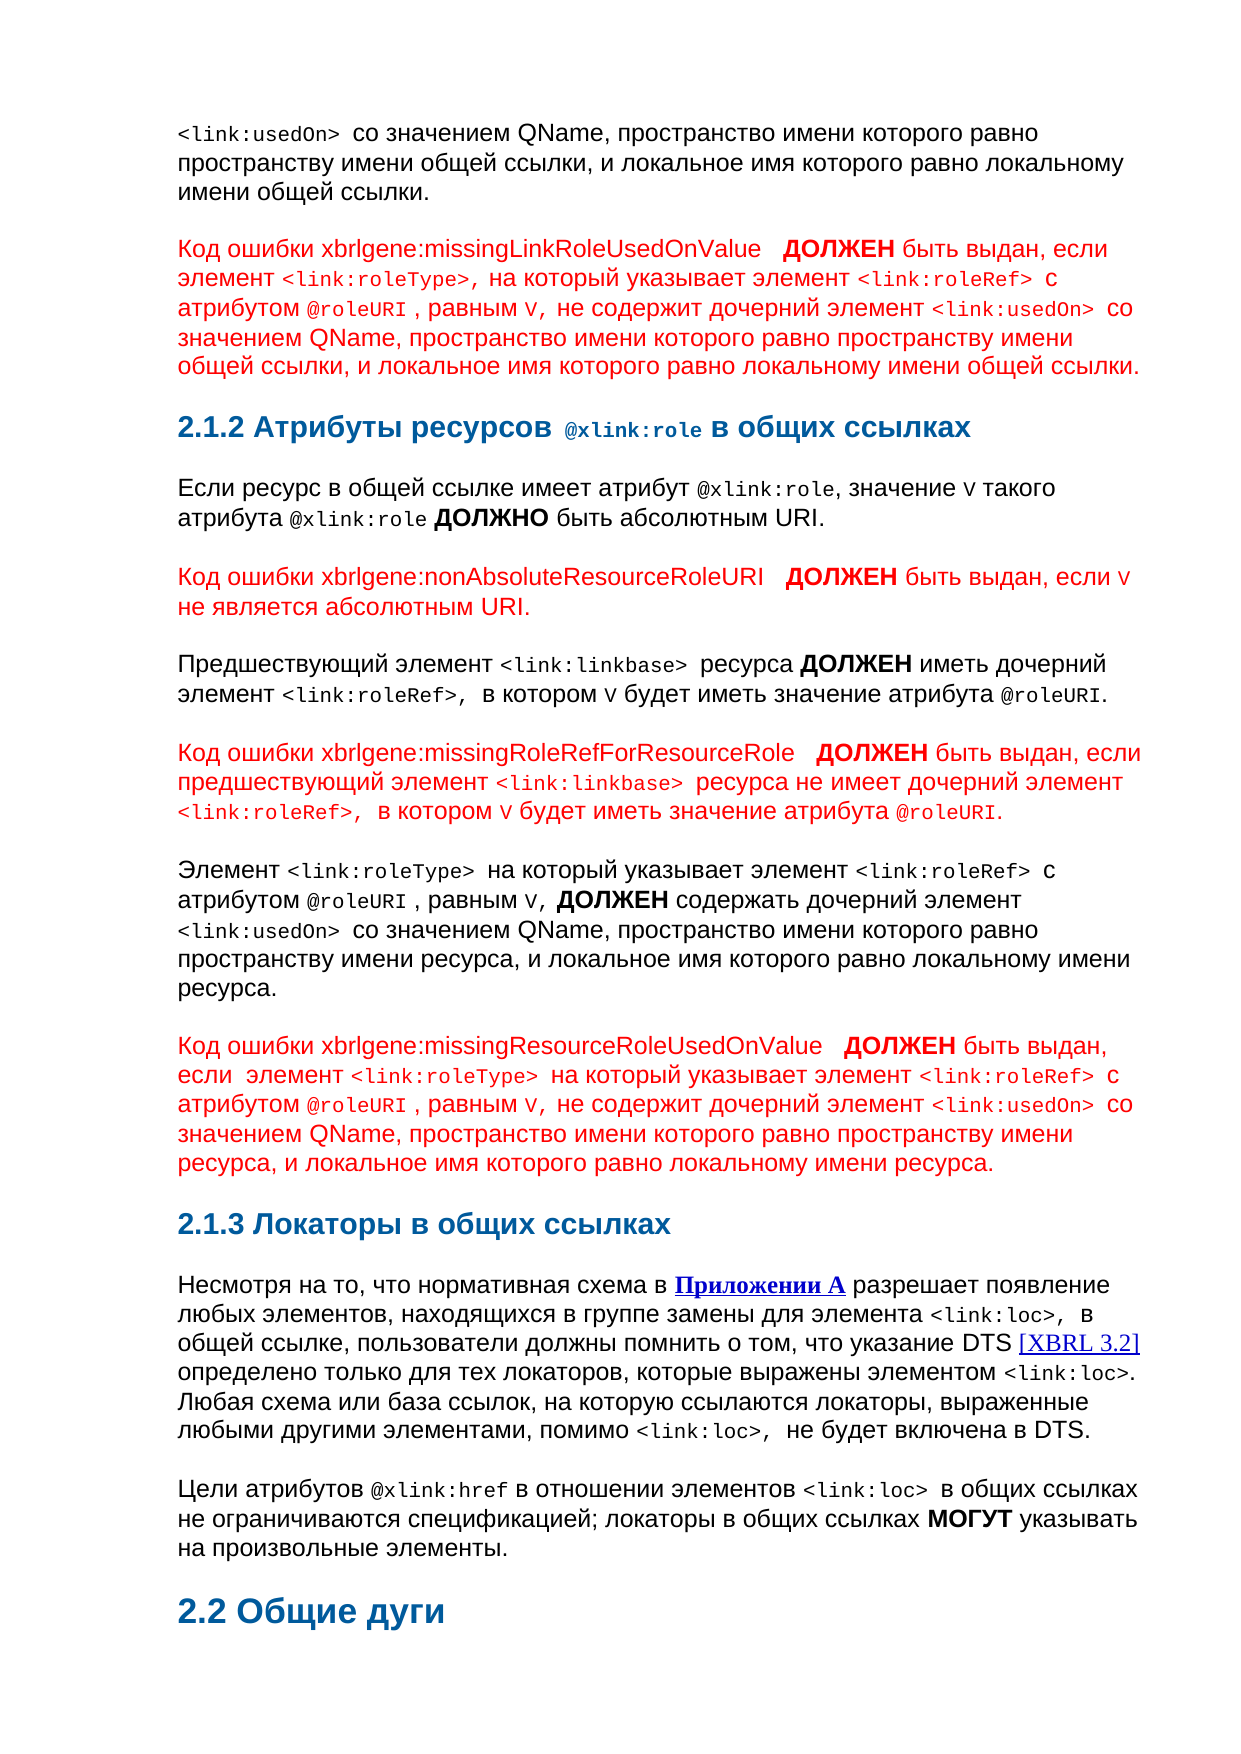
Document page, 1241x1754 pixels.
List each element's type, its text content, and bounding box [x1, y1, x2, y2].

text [177, 118, 1152, 205]
text Если ресурс в общей ссылке имеет атрибут @xlink:role, значение V такого атрибута @xlink:role ДОЛЖНО быть абсолютным URI. [177, 473, 1152, 533]
text Элемент <link:roleType> на который указывает элемент <link:roleRef> с атрибутом @roleURI , равным V, ДОЛЖЕН содержать дочерний элемент <link:usedOn> со значением QName, пространство имени которого равно пространству имени ресурса, и локальное имя которого равно локальному имени ресурса. [177, 855, 1152, 1002]
text Предшествующий элемент <link:linkbase> ресурса ДОЛЖЕН иметь дочерний элемент <link:roleRef>, в котором V будет иметь значение атрибута @roleURI. [177, 649, 1152, 709]
text 2.2 Общие дуги [177, 1591, 1152, 1631]
text Код ошибки xbrlgene:missingResourceRoleUsedOnValue ДОЛЖЕН быть выдан, если элемент <link:roleType> на который указывает элемент <link:roleRef> с атрибутом @roleURI , равным V, не содержит дочерний элемент <link:usedOn> со значением QName, пространство имени которого равно пространству имени ресурса, и локальное имя которого равно локальному имени ресурса. [177, 1031, 1152, 1177]
text 2.1.2 Атрибуты ресурсов @xlink:role в общих ссылках [177, 409, 1152, 444]
text Код ошибки xbrlgene:nonAbsoluteResourceRoleURI ДОЛЖЕН быть выдан, если V не является абсолютным URI. [177, 562, 1152, 620]
text Код ошибки xbrlgene:missingLinkRoleUsedOnValue ДОЛЖЕН быть выдан, если элемент <link:roleType>, на который указывает элемент <link:roleRef> с атрибутом @roleURI , равным V, не содержит дочерний элемент <link:usedOn> со значением QName, пространство имени которого равно пространству имени общей ссылки, и локальное имя которого равно локальному имени общей ссылки. [177, 234, 1152, 380]
text Несмотря на то, что нормативная схема в Приложении A разрешает появление любых элементов, находящихся в группе замены для элемента <link:loc>, в общей ссылке, пользователи должны помнить о том, что указание DTS [XBRL 3.2] определено только для тех локаторов, которые выражены элементом <link:loc>. Любая схема или база ссылок, на которую ссылаются локаторы, выраженные любыми другими элементами, помимо <link:loc>, не будет включена в DTS. [177, 1270, 1152, 1445]
text 2.1.3 Локаторы в общих ссылках [177, 1206, 1152, 1241]
text Код ошибки xbrlgene:missingRoleRefForResourceRole ДОЛЖЕН быть выдан, если предшествующий элемент <link:linkbase> ресурса не имеет дочерний элемент <link:roleRef>, в котором V будет иметь значение атрибута @roleURI. [177, 738, 1152, 826]
text Цели атрибутов @xlink:href в отношении элементов <link:loc> в общих ссылках не ограничиваются спецификацией; локаторы в общих ссылках МОГУТ указывать на произвольные элементы. [177, 1474, 1152, 1562]
